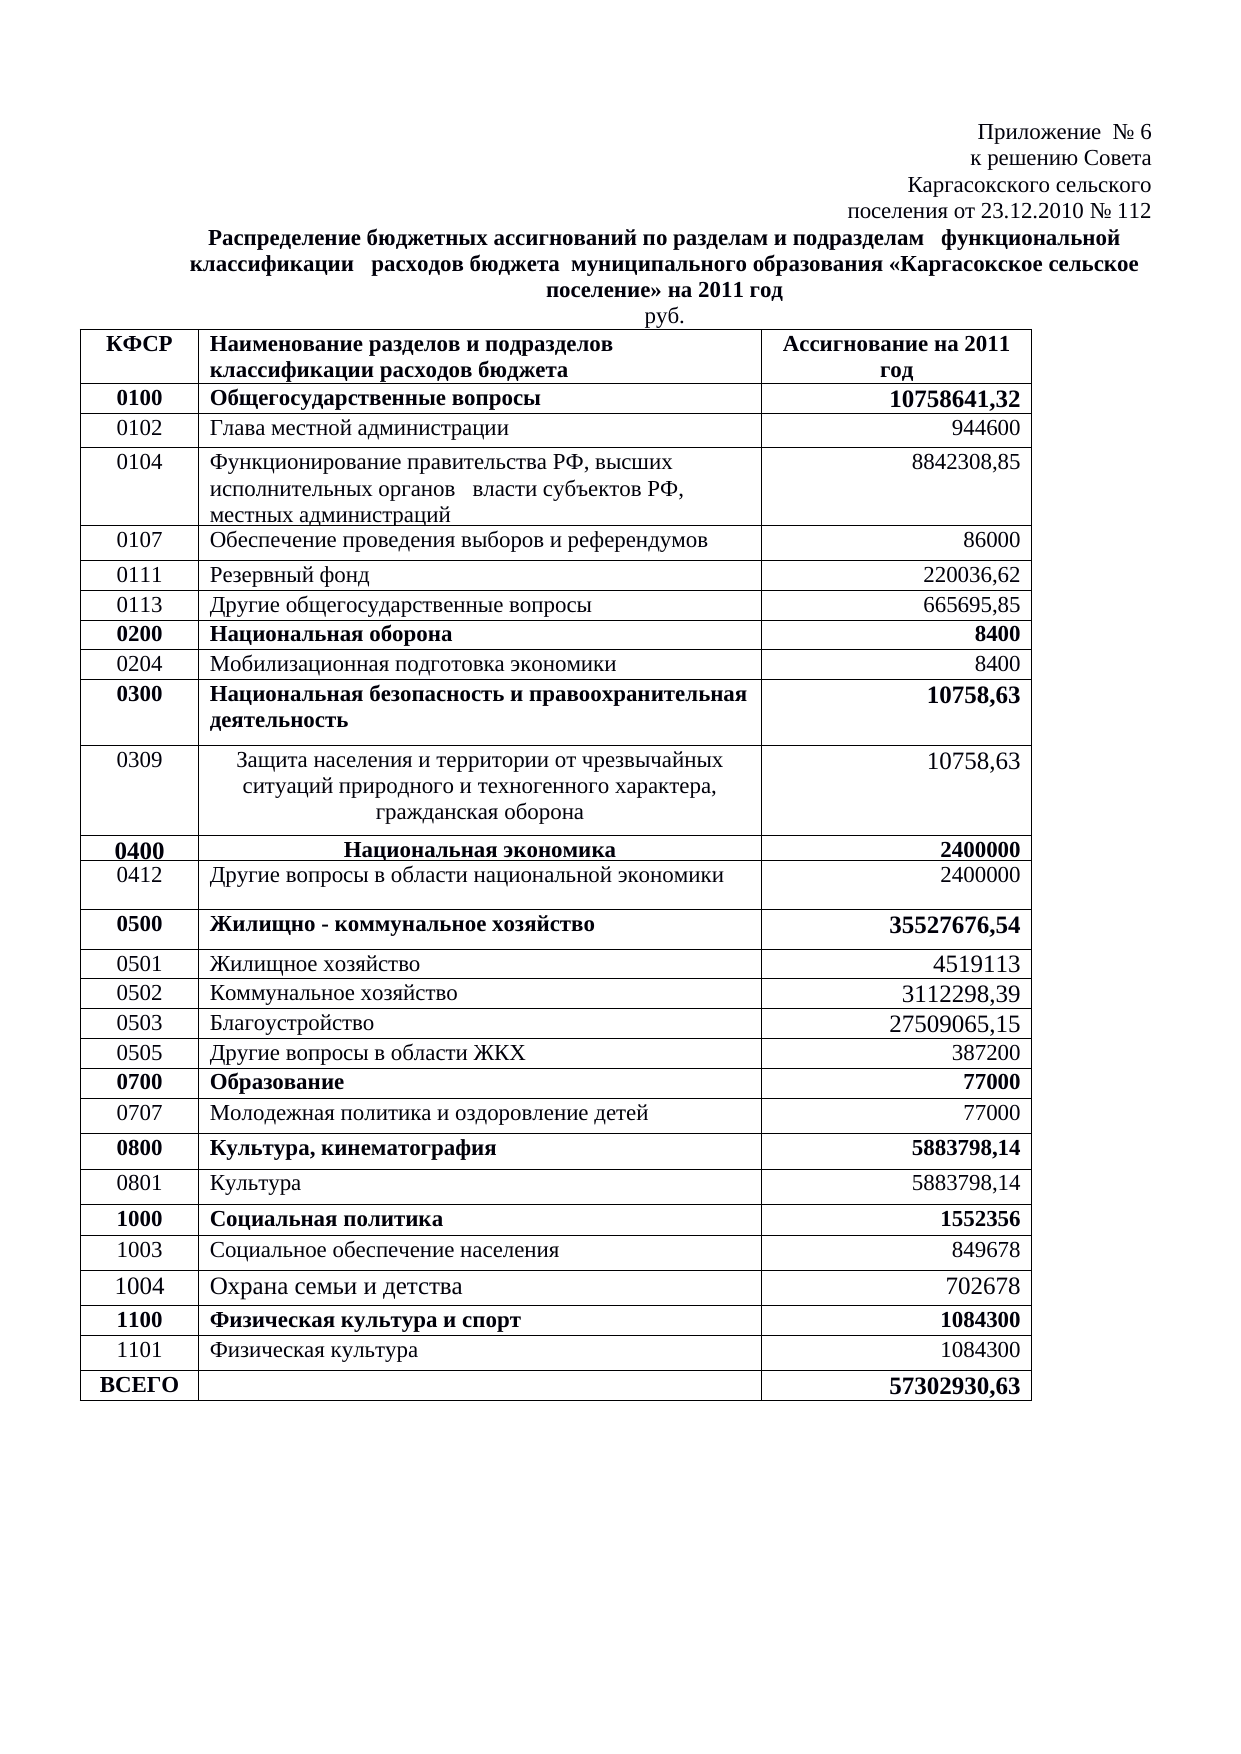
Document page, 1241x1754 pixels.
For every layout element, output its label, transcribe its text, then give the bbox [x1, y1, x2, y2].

table_cell 10758641,32 [762, 384, 1031, 412]
table_cell Культура, кинематография [199, 1134, 761, 1168]
table_cell 1000 [81, 1205, 198, 1235]
table_cell Молодежная политика и оздоровление детей [199, 1099, 761, 1133]
table_header Наименование разделов и подразделов классификации расходов бюджета [199, 330, 761, 383]
table_cell Образование [199, 1069, 761, 1098]
table_cell Мобилизационная подготовка экономики [199, 650, 761, 679]
text Распределение бюджетных ассигнований по разделам и подразделам функциональной классификации расходов бюджета муниципального образования «Каргасокское сельское поселение» на 2011 год [177, 223, 1152, 303]
table_cell 3112298,39 [762, 979, 1031, 1008]
table_cell 0707 [81, 1099, 198, 1133]
table_cell 5883798,14 [762, 1134, 1031, 1168]
table_cell 10758,63 [762, 746, 1031, 835]
table_cell Культура [199, 1170, 761, 1203]
table_cell 944600 [762, 414, 1031, 447]
text руб. [177, 303, 1152, 329]
table_cell 0502 [81, 979, 198, 1008]
table_cell 8400 [762, 650, 1031, 679]
table_cell 77000 [762, 1069, 1031, 1098]
table_cell 0204 [81, 650, 198, 679]
table_cell 1100 [81, 1306, 198, 1335]
table_cell 702678 [762, 1271, 1031, 1305]
table_cell 57302930,63 [762, 1371, 1031, 1399]
table_header КФСР [81, 330, 198, 383]
table_cell Социальная политика [199, 1205, 761, 1235]
table_cell 1552356 [762, 1205, 1031, 1235]
table_cell 0800 [81, 1134, 198, 1168]
table_cell 0412 [81, 861, 198, 909]
table_cell Коммунальное хозяйство [199, 979, 761, 1008]
table_cell 0113 [81, 591, 198, 619]
table_cell 0104 [81, 448, 198, 525]
table_cell ВСЕГО [81, 1371, 198, 1399]
table_cell 0400 [81, 836, 198, 860]
table_cell 0300 [81, 680, 198, 745]
table_cell 8842308,85 [762, 448, 1031, 525]
table_cell Жилищно - коммунальное хозяйство [199, 910, 761, 948]
table_cell 665695,85 [762, 591, 1031, 619]
table_cell 1084300 [762, 1306, 1031, 1335]
table_cell Жилищное хозяйство [199, 950, 761, 978]
table_cell Другие общегосударственные вопросы [199, 591, 761, 619]
table_cell 1003 [81, 1236, 198, 1270]
table_cell 0111 [81, 561, 198, 590]
table_cell 0700 [81, 1069, 198, 1098]
table_cell Благоустройство [199, 1009, 761, 1038]
table_cell Социальное обеспечение населения [199, 1236, 761, 1270]
table_cell Физическая культура [199, 1336, 761, 1370]
table_cell 2400000 [762, 836, 1031, 860]
table_header Ассигнование на 2011 год [762, 330, 1031, 383]
table_cell 0102 [81, 414, 198, 447]
table_cell 8400 [762, 621, 1031, 649]
table_cell 387200 [762, 1039, 1031, 1067]
table_cell 10758,63 [762, 680, 1031, 745]
table_cell Другие вопросы в области ЖКХ [199, 1039, 761, 1067]
table_cell 0500 [81, 910, 198, 948]
table_cell [199, 1371, 761, 1399]
table_cell 849678 [762, 1236, 1031, 1270]
table_cell Резервный фонд [199, 561, 761, 590]
table_cell 2400000 [762, 861, 1031, 909]
table_cell 0505 [81, 1039, 198, 1067]
text Приложение № 6 [177, 118, 1152, 144]
table_cell 0107 [81, 526, 198, 560]
table_cell 1084300 [762, 1336, 1031, 1370]
table_cell 1101 [81, 1336, 198, 1370]
table_cell 5883798,14 [762, 1170, 1031, 1203]
table_cell 0200 [81, 621, 198, 649]
table_cell Национальная оборона [199, 621, 761, 649]
table_cell Физическая культура и спорт [199, 1306, 761, 1335]
table_cell Национальная безопасность и правоохранительная деятельность [199, 680, 761, 745]
text Каргасокского сельского [177, 171, 1152, 197]
table_cell 0503 [81, 1009, 198, 1038]
table_cell 220036,62 [762, 561, 1031, 590]
table_cell Другие вопросы в области национальной экономики [199, 861, 761, 909]
table_cell Функционирование правительства РФ, высших исполнительных органов власти субъектов РФ, местных администраций [199, 448, 761, 525]
table_cell Обеспечение проведения выборов и референдумов [199, 526, 761, 560]
table_cell 0100 [81, 384, 198, 412]
table_cell 0501 [81, 950, 198, 978]
table_cell 86000 [762, 526, 1031, 560]
table_cell Глава местной администрации [199, 414, 761, 447]
table_cell Общегосударственные вопросы [199, 384, 761, 412]
table_cell Защита населения и территории от чрезвычайных ситуаций природного и техногенного характера, гражданская оборона [199, 746, 761, 835]
text к решению Совета [177, 144, 1152, 171]
table_cell 4519113 [762, 950, 1031, 978]
table_cell 0801 [81, 1170, 198, 1203]
table_cell 0309 [81, 746, 198, 835]
table_cell Национальная экономика [199, 836, 761, 860]
table_cell 27509065,15 [762, 1009, 1031, 1038]
table_cell Охрана семьи и детства [199, 1271, 761, 1305]
text поселения от 23.12.2010 № 112 [177, 197, 1152, 223]
table_cell 77000 [762, 1099, 1031, 1133]
table_cell 35527676,54 [762, 910, 1031, 948]
table_cell 1004 [81, 1271, 198, 1305]
